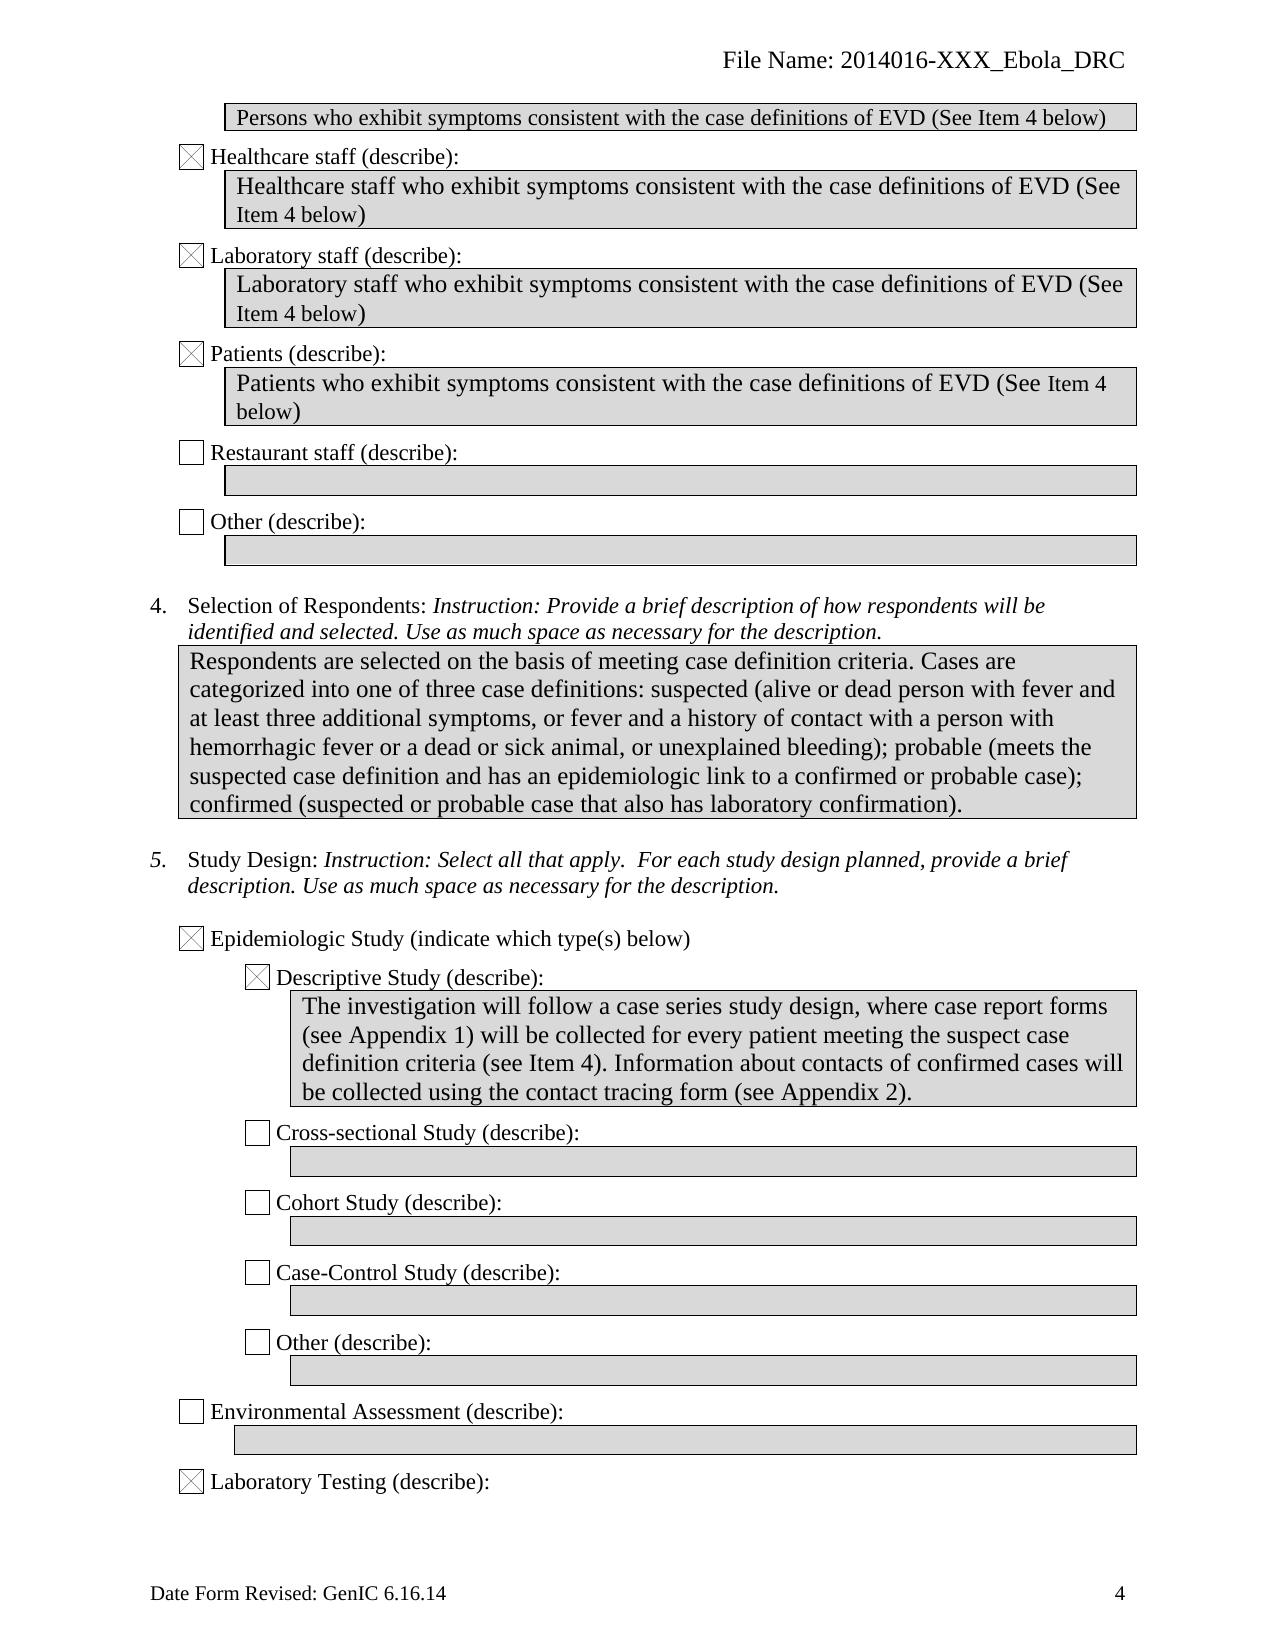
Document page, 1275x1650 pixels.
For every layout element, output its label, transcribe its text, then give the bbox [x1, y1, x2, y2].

table_header Respondents are selected on the basis of meeting case definition criteria. Cases are categorized into one of three case definitions: suspected (alive or dead person with fever and at least three additional symptoms, or fever and a history of contact with a person with hemorrhagic fever or a dead or sick animal, or unexplained bleeding); probable (meets the suspected case definition and has an epidemiologic link to a confirmed or probable case); confirmed (suspected or probable case that also has laboratory confirmation). [179, 646, 1136, 818]
text Patients (describe): [178, 340, 1125, 367]
table_header [291, 1286, 1136, 1315]
table_header [235, 1426, 1136, 1454]
table_header [291, 1217, 1136, 1245]
list Selection of Respondents: Instruction: Provide a brief description of how respondents will be identified and selected. Use as much space as necessary for the description. [150, 592, 1125, 645]
text Other (describe): [244, 1328, 1125, 1355]
table_header Persons who exhibit symptoms consistent with the case definitions of EVD (See Item 4 below) [226, 104, 1136, 130]
table_header [291, 1356, 1136, 1385]
table_header [226, 536, 1136, 564]
text Descriptive Study (describe): [244, 963, 1125, 990]
table_header [291, 1147, 1136, 1176]
table_header [226, 466, 1136, 495]
text Cohort Study (describe): [244, 1189, 1125, 1216]
table_header Healthcare staff who exhibit symptoms consistent with the case definitions of EVD (See Item 4 below) [226, 171, 1136, 228]
table_header Laboratory staff who exhibit symptoms consistent with the case definitions of EVD (See Item 4 below) [226, 269, 1136, 327]
text Laboratory staff (describe): [204, 242, 1125, 268]
table_header The investigation will follow a case series study design, where case report forms (see Appendix 1) will be collected for every patient meeting the suspect case definition criteria (see Item 4). Information about contacts of confirmed cases will be collected using the contact tracing form (see Appendix 2). [291, 991, 1136, 1106]
table_header Patients who exhibit symptoms consistent with the case definitions of EVD (See Item 4 below) [226, 368, 1136, 425]
text Environmental Assessment (describe): [178, 1398, 1125, 1424]
text Other (describe): [178, 508, 1125, 535]
text Case-Control Study (describe): [244, 1259, 1125, 1285]
list Study Design: Instruction: Select all that apply. For each study design planned, provide a brief description. Use as much space as necessary for the description. [150, 846, 1125, 898]
text Restaurant staff (describe): [178, 439, 1125, 465]
text Healthcare staff (describe): [178, 143, 1125, 170]
text Cross-sectional Study (describe): [244, 1119, 1125, 1146]
text Laboratory Testing (describe): [204, 1468, 1125, 1494]
text Epidemiologic Study (indicate which type(s) below) [204, 925, 1125, 951]
